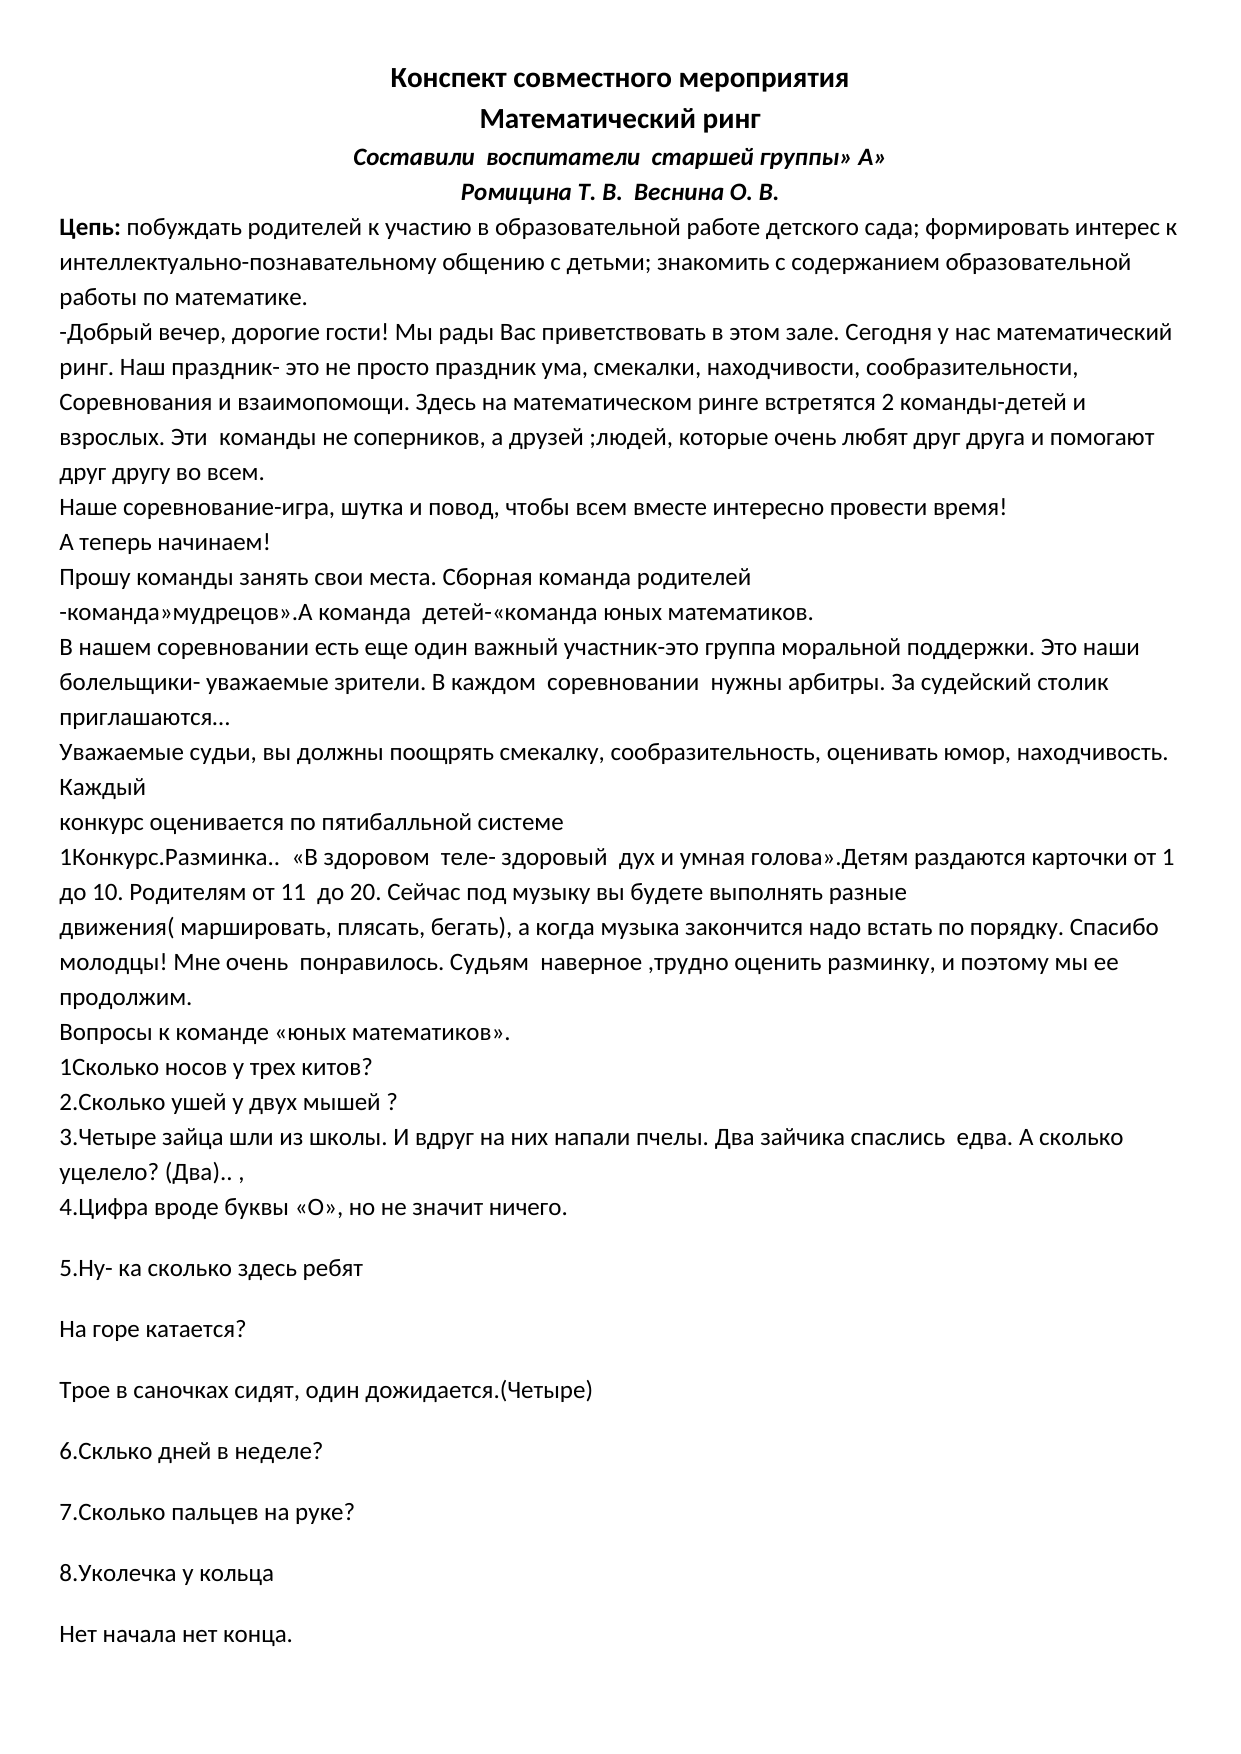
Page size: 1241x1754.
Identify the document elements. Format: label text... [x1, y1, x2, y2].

text 7.Сколько пальцев на руке? [59, 1496, 1181, 1527]
text 2.Сколько ушей у двух мышей ? [59, 1086, 1181, 1116]
text 8.Уколечка у кольца [59, 1557, 1181, 1588]
text На горе катается? [59, 1313, 1181, 1343]
text Уважаемые судьи, вы должны поощрять смекалку, сообразительность, оценивать юмор, находчивость. Каждый [59, 736, 1181, 801]
text Трое в саночках сидят, один дожидается.(Четыре) [59, 1374, 1181, 1404]
text Ромицина Т. В. Веснина О. В. [59, 176, 1181, 206]
text В нашем соревновании есть еще один важный участник-это группа моральной поддержки. Это наши болельщики- уважаемые зрители. В каждом соревновании нужны арбитры. За судейский столик приглашаются… [59, 631, 1181, 731]
text -команда»мудрецов».А команда детей-«команда юных математиков. [59, 596, 1181, 626]
text 6.Склько дней в неделе? [59, 1435, 1181, 1466]
text -Добрый вечер, дорогие гости! Мы рады Вас приветствовать в этом зале. Сегодня у нас математический ринг. Наш праздник- это не просто праздник ума, смекалки, находчивости, сообразительности, [59, 316, 1181, 381]
text конкурс оценивается по пятибалльной системе [59, 806, 1181, 836]
text А теперь начинаем! [59, 526, 1181, 556]
text 5.Ну- ка сколько здесь ребят [59, 1252, 1181, 1282]
text Математический ринг [59, 100, 1181, 136]
text 4.Цифра вроде буквы «О», но не значит ничего. [59, 1191, 1181, 1221]
text 1Конкурс.Разминка.. «В здоровом теле- здоровый дух и умная голова».Детям раздаются карточки от 1 до 10. Родителям от 11 до 20. Сейчас под музыку вы будете выполнять разные движения( маршировать, плясать, бегать), а когда музыка закончится надо встать по порядку. Спасибо молодцы! Мне очень понравилось. Судьям наверное ,трудно оценить разминку, и поэтому мы ее продолжим. [59, 841, 1181, 1011]
text 3.Четыре зайца шли из школы. И вдруг на них напали пчелы. Два зайчика спаслись едва. А сколько уцелело? (Два).. , [59, 1121, 1181, 1186]
text Конспект совместного мероприятия [59, 59, 1181, 95]
text Соревнования и взаимопомощи. Здесь на математическом ринге встретятся 2 команды-детей и взрослых. Эти команды не соперников, а друзей ;людей, которые очень любят друг друга и помогают друг другу во всем. [59, 386, 1181, 486]
text Цепь: побуждать родителей к участию в образовательной работе детского сада; формировать интерес к интеллектуально-познавательному общению с детьми; знакомить с содержанием образовательной работы по математике. [59, 211, 1181, 311]
text Нет начала нет конца. [59, 1618, 1181, 1649]
text Наше соревнование-игра, шутка и повод, чтобы всем вместе интересно провести время! [59, 491, 1181, 521]
text Прошу команды занять свои места. Сборная команда родителей [59, 561, 1181, 591]
text Вопросы к команде «юных математиков». [59, 1016, 1181, 1046]
text 1Сколько носов у трех китов? [59, 1051, 1181, 1081]
text Составили воспитатели старшей группы» А» [59, 141, 1181, 171]
